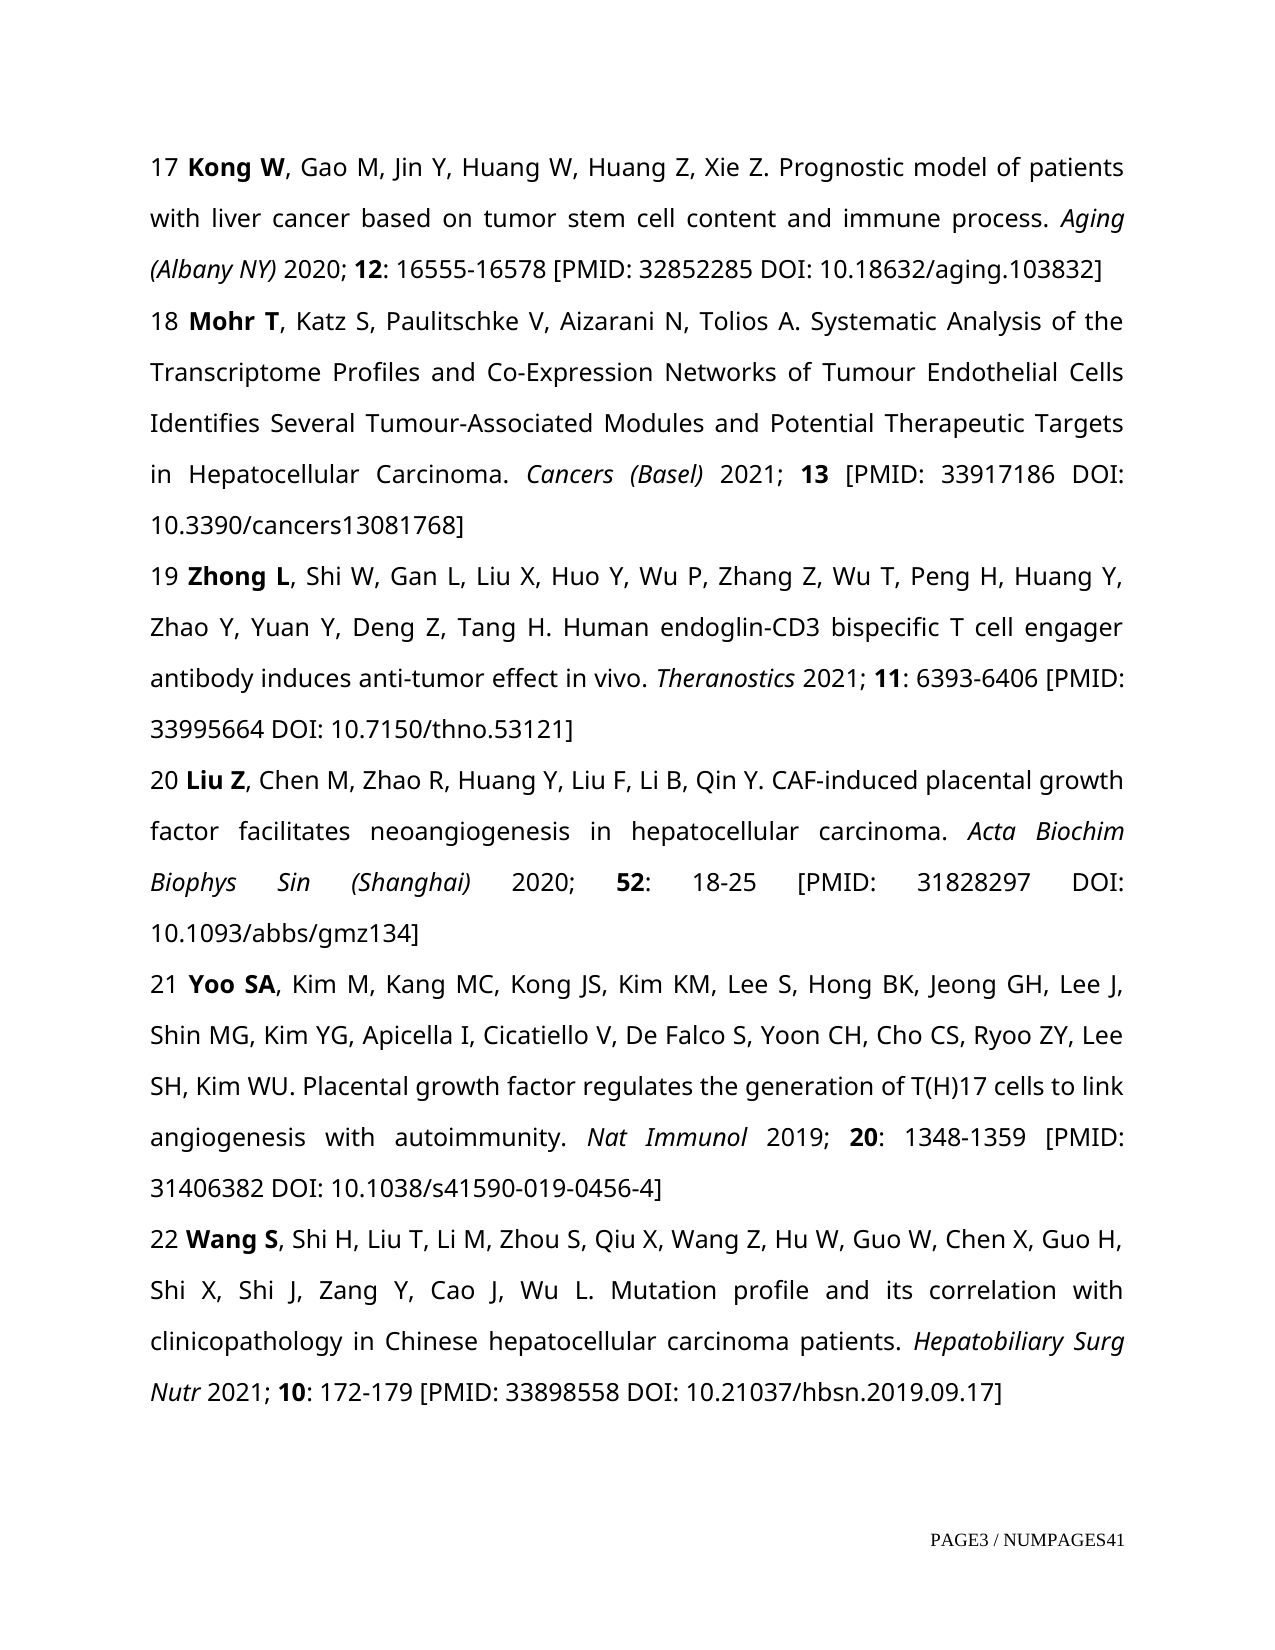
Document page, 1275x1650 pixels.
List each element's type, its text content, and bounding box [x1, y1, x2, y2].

text 21 Yoo SA, Kim M, Kang MC, Kong JS, Kim KM, Lee S, Hong BK, Jeong GH, Lee J, Shin MG, Kim YG, Apicella I, Cicatiello V, De Falco S, Yoon CH, Cho CS, Ryoo ZY, Lee SH, Kim WU. Placental growth factor regulates the generation of T(H)17 cells to link angiogenesis with autoimmunity. Nat Immunol 2019; 20: 1348-1359 [PMID: 31406382 DOI: 10.1038/s41590-019-0456-4] [150, 967, 1125, 1205]
text 19 Zhong L, Shi W, Gan L, Liu X, Huo Y, Wu P, Zhang Z, Wu T, Peng H, Huang Y, Zhao Y, Yuan Y, Deng Z, Tang H. Human endoglin-CD3 bispecific T cell engager antibody induces anti-tumor effect in vivo. Theranostics 2021; 11: 6393-6406 [PMID: 33995664 DOI: 10.7150/thno.53121] [150, 558, 1125, 746]
text 18 Mohr T, Katz S, Paulitschke V, Aizarani N, Tolios A. Systematic Analysis of the Transcriptome Profiles and Co-Expression Networks of Tumour Endothelial Cells Identifies Several Tumour-Associated Modules and Potential Therapeutic Targets in Hepatocellular Carcinoma. Cancers (Basel) 2021; 13 [PMID: 33917186 DOI: 10.3390/cancers13081768] [150, 303, 1125, 541]
text 22 Wang S, Shi H, Liu T, Li M, Zhou S, Qiu X, Wang Z, Hu W, Guo W, Chen X, Guo H, Shi X, Shi J, Zang Y, Cao J, Wu L. Mutation profile and its correlation with clinicopathology in Chinese hepatocellular carcinoma patients. Hepatobiliary Surg Nutr 2021; 10: 172-179 [PMID: 33898558 DOI: 10.21037/hbsn.2019.09.17] [150, 1222, 1125, 1409]
text 17 Kong W, Gao M, Jin Y, Huang W, Huang Z, Xie Z. Prognostic model of patients with liver cancer based on tumor stem cell content and immune process. Aging (Albany NY) 2020; 12: 16555-16578 [PMID: 32852285 DOI: 10.18632/aging.103832] [150, 150, 1125, 286]
text 20 Liu Z, Chen M, Zhao R, Huang Y, Liu F, Li B, Qin Y. CAF-induced placental growth factor facilitates neoangiogenesis in hepatocellular carcinoma. Acta Biochim Biophys Sin (Shanghai) 2020; 52: 18-25 [PMID: 31828297 DOI: 10.1093/abbs/gmz134] [150, 762, 1125, 950]
